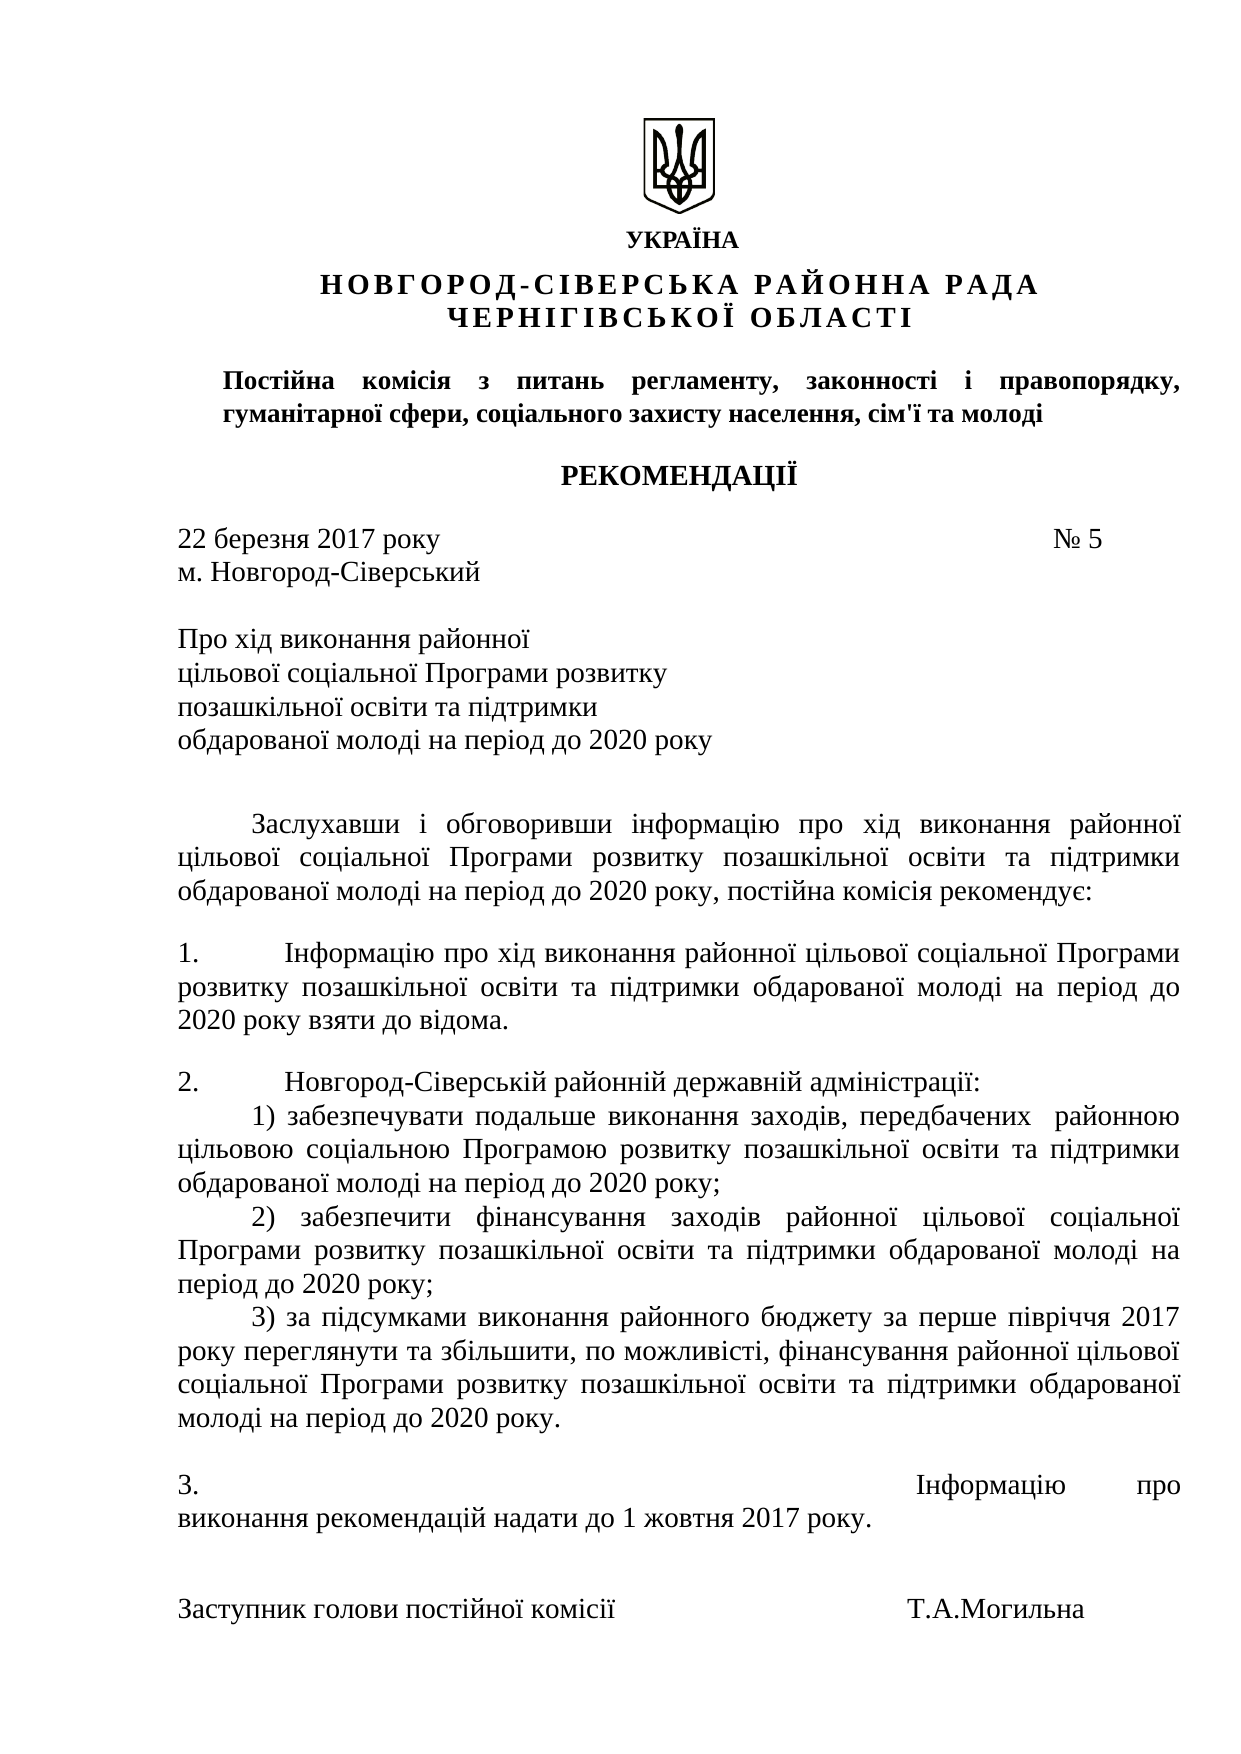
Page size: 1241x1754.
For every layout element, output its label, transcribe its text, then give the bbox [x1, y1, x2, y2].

subtitle РЕКОМЕНДАЦІЇ [177, 458, 1181, 492]
text Заслухавши і обговоривши інформацію про хід виконання районної цільової соціальної Програми розвитку позашкільної освіти та підтримки обдарованої молоді на період до 2020 року, постійна комісія рекомендує: [177, 806, 1181, 906]
text 1) забезпечувати подальше виконання заходів, передбачених районною цільовою соціальною Програмою розвитку позашкільної освіти та підтримки обдарованої молоді на період до 2020 року; [177, 1098, 1181, 1199]
text цільової соціальної Програми розвитку [177, 655, 789, 689]
text 2) забезпечити фінансування заходів районної цільової соціальної Програми розвитку позашкільної освіти та підтримки обдарованої молоді на період до 2020 року; [177, 1199, 1181, 1299]
list Новгород-Сіверській районній державній адміністрації: [177, 1064, 1181, 1098]
subtitle 22 березня 2017 року № 5 [177, 521, 1181, 554]
text обдарованої молоді на період до 2020 року [177, 722, 789, 756]
text позашкільної освіти та підтримки [177, 689, 789, 722]
text Заступник голови постійної комісії Т.А.Могильна [177, 1592, 1181, 1625]
text 3) за підсумками виконання районного бюджету за перше півріччя 2017 року переглянути та збільшити, по можливісті, фінансування районної цільової соціальної Програми розвитку позашкільної освіти та підтримки обдарованої молоді на період до 2020 року. [177, 1299, 1181, 1433]
subtitle м. Новгород-Сіверський [177, 554, 1181, 588]
list Інформацію про виконання рекомендацій надати до 1 жовтня 2017 року. [177, 1467, 1181, 1534]
picture [643, 118, 715, 214]
text Постійна комісія з питань регламенту, законності і правопорядку, гуманітарної сфери, соціального захисту населення, сім'ї та молоді [223, 363, 1181, 429]
subtitle Україна [177, 226, 1181, 254]
list Інформацію про хід виконання районної цільової соціальної Програми розвитку позашкільної освіти та підтримки обдарованої молоді на період до 2020 року взяти до відома. [177, 935, 1181, 1036]
subtitle НОВГОРОД-СІВЕРСЬКА РАЙОННА РАДА ЧЕРНІГІВСЬКОЇ ОБЛАСТІ [177, 267, 1181, 334]
text Про хід виконання районної [177, 622, 789, 655]
